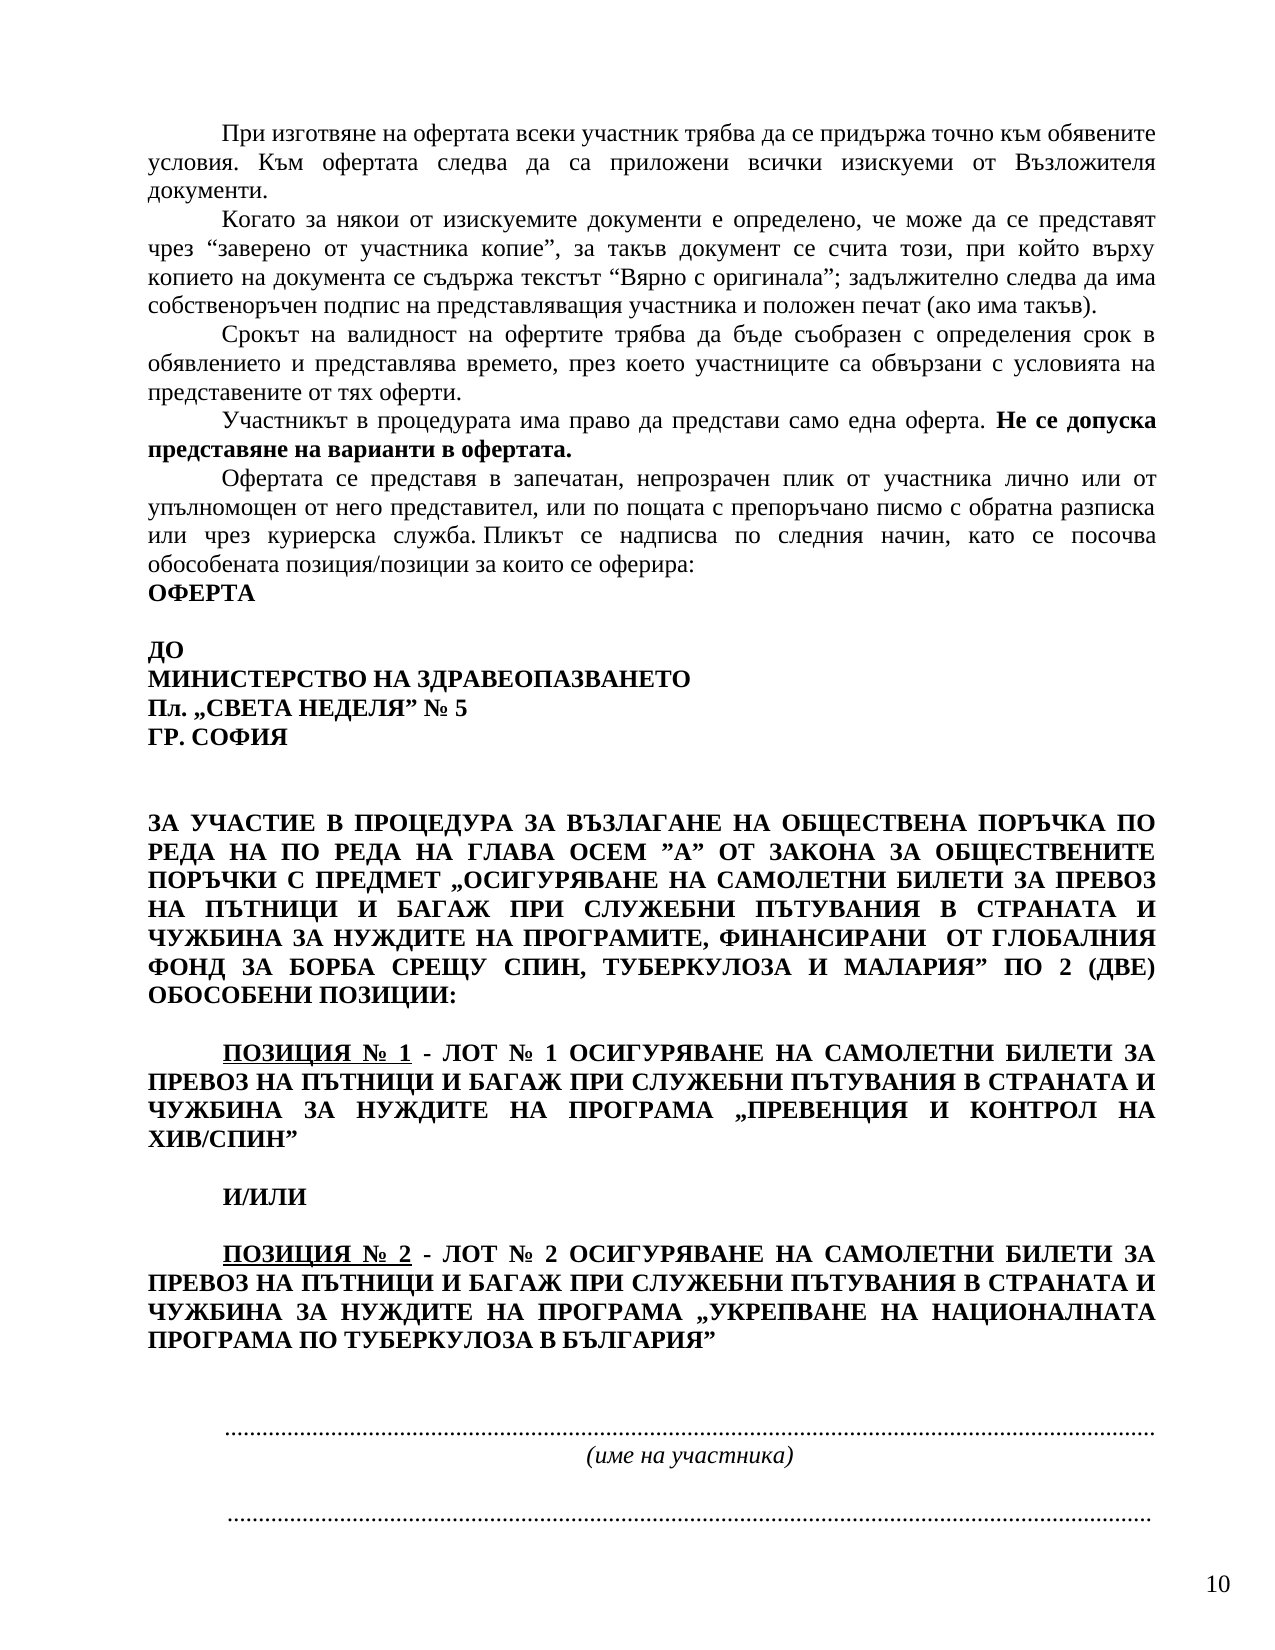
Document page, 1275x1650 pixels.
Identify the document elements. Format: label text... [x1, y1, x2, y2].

text .....................................................................................................................................................(име на участника) [223, 1412, 1157, 1469]
text ОФЕРТА [148, 578, 1157, 607]
text участникът в процедурата има право да представи само една оферта. Не се допуска представяне на варианти в офертата. [148, 406, 1157, 463]
text Офертата се представя в запечатан, непрозрачен плик от участника лично или от упълномощен от него представител, или по пощата с препоръчано писмо с обратна разписка или чрез куриерска служба. Пликът се надписва по следния начин, като се посочва обособената позиция/позиции за които се оферира: [148, 463, 1157, 578]
text МИНИСТЕРСТВО НА ЗДРАВЕОПАЗВАНЕТО [148, 664, 1157, 693]
text ГР. СОФИЯ [148, 722, 1157, 751]
text Когато за някои от изискуемите документи е определено, че може да се представят чрез “заверено от участника копие”, за такъв документ се счита този, при който върху копието на документа се съдържа текстът “Вярно с оригинала”; задължително следва да има собственоръчен подпис на представляващия участника и положен печат (ако има такъв). [148, 204, 1157, 319]
text И/ИЛИ [148, 1182, 1157, 1211]
text ПОЗИЦИЯ № 2 - ЛОТ № 2 ОСИГУРЯВАНЕ НА САМОЛЕТНИ БИЛЕТИ ЗА ПРЕВОЗ НА ПЪТНИЦИ И БАГАЖ ПРИ СЛУЖЕБНИ ПЪТУВАНИЯ В СТРАНАТА И ЧУЖБИНА ЗА НУЖДИТЕ НА ПРОГРАМА „УКРЕПВАНЕ НА НАЦИОНАЛНАТА ПРОГРАМА ПО ТУБЕРКУЛОЗА В БЪЛГАРИЯ” [148, 1239, 1157, 1354]
text При изготвяне на офертата всеки участник трябва да се придържа точно към обявените условия. Към офертата следва да са приложени всички изискуеми от Възложителя документи. [148, 118, 1157, 204]
text Пл. „СВЕТА НЕДЕЛЯ” № 5 [148, 693, 1157, 722]
text ЗА УЧАСТИЕ В ПРОЦЕДУРА ЗА ВЪЗЛАГАНЕ НА ОБЩЕСТВЕНА ПОРЪЧКА ПО РЕДА НА ПО РЕДА НА ГЛАВА ОСЕМ ”А” ОТ ЗАКОНА ЗА ОБЩЕСТВЕНИТЕ ПОРЪЧКИ С ПРЕДМЕТ „ОСИГУРЯВАНЕ НА САМОЛЕТНИ БИЛЕТИ ЗА ПРЕВОЗ НА ПЪТНИЦИ И БАГАЖ ПРИ СЛУЖЕБНИ ПЪТУВАНИЯ В СТРАНАТА И ЧУЖБИНА ЗА НУЖДИТЕ НА ПРОГРАМИТЕ, ФИНАНСИРАНИ ОТ ГЛОБАЛНИЯ ФОНД ЗА БОРБА СРЕЩУ СПИН, ТУБЕРКУЛОЗА И МАЛАРИЯ” ПО 2 (ДВЕ) ОБОСОБЕНИ ПОЗИЦИИ: [148, 808, 1157, 1009]
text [223, 1498, 1157, 1527]
text ДО [148, 636, 1157, 664]
text Срокът на валидност на офертите трябва да бъде съобразен с определения срок в обявлението и представлява времето, през което участниците са обвързани с условията на представените от тях оферти. [148, 319, 1157, 406]
text ПОЗИЦИЯ № 1 - ЛОТ № 1 ОСИГУРЯВАНЕ НА САМОЛЕТНИ БИЛЕТИ ЗА ПРЕВОЗ НА ПЪТНИЦИ И БАГАЖ ПРИ СЛУЖЕБНИ ПЪТУВАНИЯ В СТРАНАТА И ЧУЖБИНА ЗА НУЖДИТЕ НА ПРОГРАМА „ПРЕВЕНЦИЯ И КОНТРОЛ НА ХИВ/СПИН” [148, 1038, 1157, 1153]
